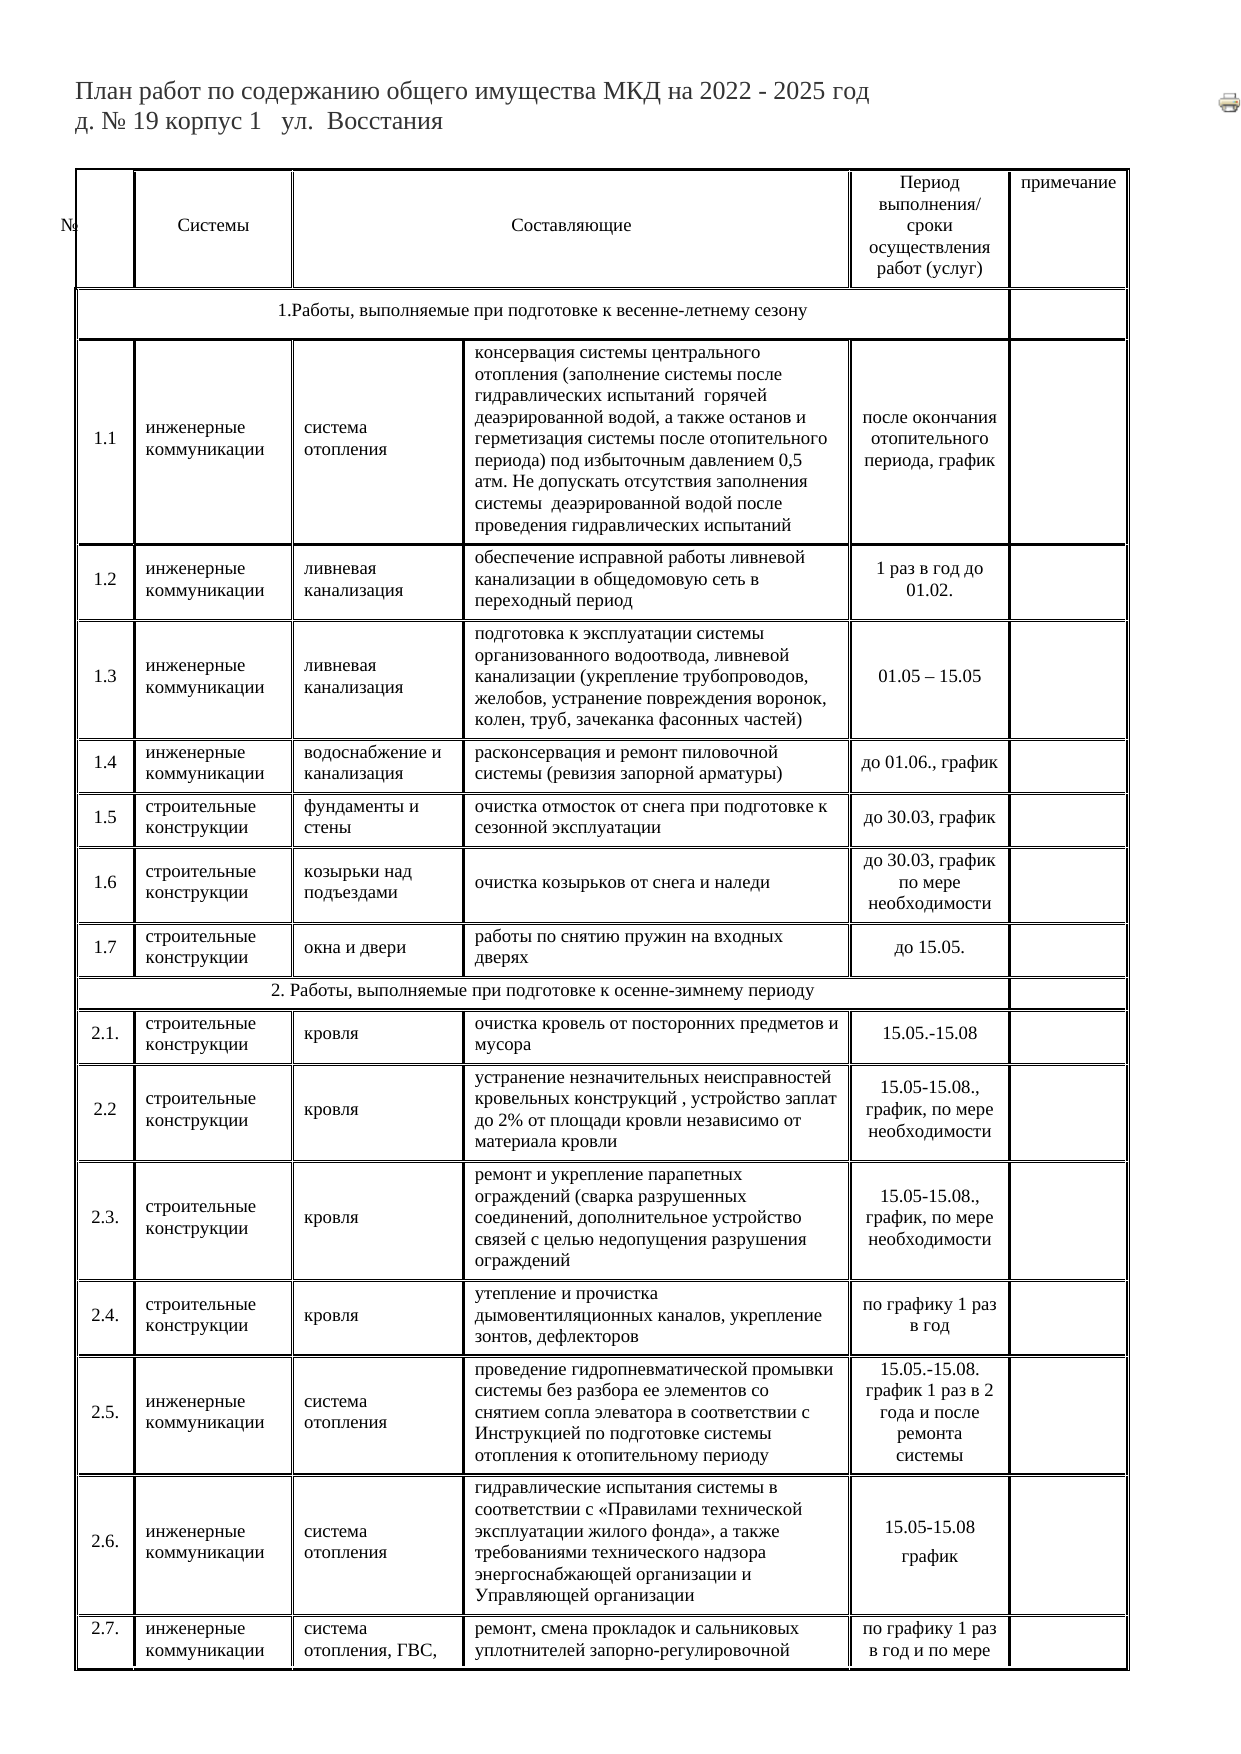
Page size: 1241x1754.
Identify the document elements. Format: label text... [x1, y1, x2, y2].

table_header [1214, 75, 1240, 135]
table_header План работ по содержанию общего имущества МКД на 2022 - 2025 год д. № 19 корпус 1 ул. Восстания [75, 75, 1214, 135]
picture [1217, 91, 1241, 116]
table_header [75, 135, 1240, 1671]
